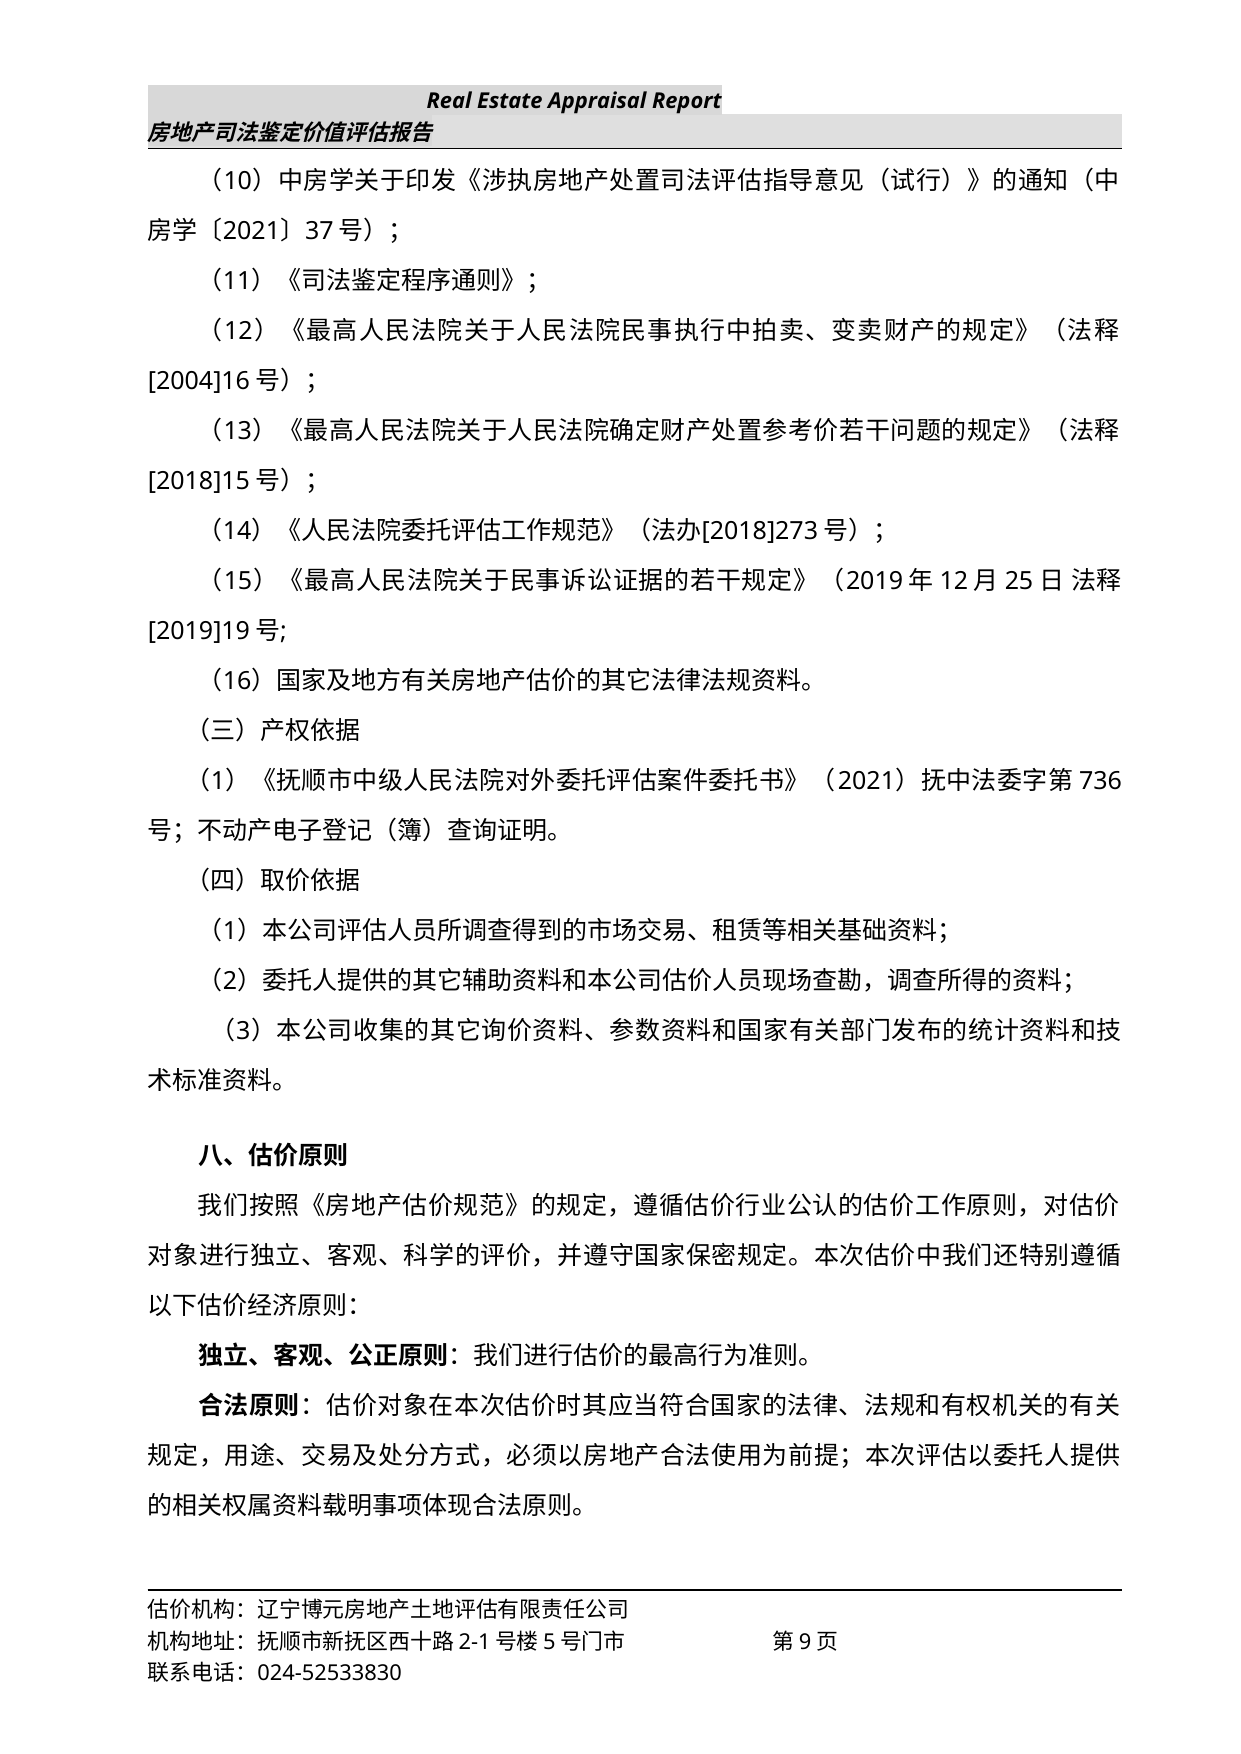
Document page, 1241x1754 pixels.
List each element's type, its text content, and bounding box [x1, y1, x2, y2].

text （1）本公司评估人员所调查得到的市场交易、租赁等相关基础资料； [148, 899, 1122, 949]
text 合法原则：估价对象在本次估价时其应当符合国家的法律、法规和有权机关的有关规定，用途、交易及处分方式，必须以房地产合法使用为前提；本次评估以委托人提供的相关权属资料载明事项体现合法原则。 [148, 1374, 1122, 1524]
text （11）《司法鉴定程序通则》； [148, 249, 1122, 299]
text （13）《最高人民法院关于人民法院确定财产处置参考价若干问题的规定》（法释[2018]15号）； [148, 399, 1122, 499]
text （四）取价依据 [148, 849, 1122, 899]
text （3）本公司收集的其它询价资料、参数资料和国家有关部门发布的统计资料和技术标准资料。 [148, 999, 1122, 1099]
text （10）中房学关于印发《涉执房地产处置司法评估指导意见（试行）》的通知（中房学〔2021〕37号）； [148, 149, 1122, 249]
text （14）《人民法院委托评估工作规范》（法办[2018]273号）； [148, 499, 1122, 549]
text （16）国家及地方有关房地产估价的其它法律法规资料。 [148, 649, 1122, 699]
text （三）产权依据 [148, 699, 1122, 749]
text （15）《最高人民法院关于民事诉讼证据的若干规定》（2019年12月25日 法释[2019]19号; [148, 549, 1122, 649]
text （2）委托人提供的其它辅助资料和本公司估价人员现场查勘，调查所得的资料； [148, 949, 1122, 999]
text （1）《抚顺市中级人民法院对外委托评估案件委托书》（2021）抚中法委字第736号；不动产电子登记（簿）查询证明。 [148, 749, 1122, 849]
text 八、估价原则 [148, 1124, 1122, 1174]
text （12）《最高人民法院关于人民法院民事执行中拍卖、变卖财产的规定》（法释[2004]16号）； [148, 299, 1122, 399]
text 我们按照《房地产估价规范》的规定，遵循估价行业公认的估价工作原则，对估价对象进行独立、客观、科学的评价，并遵守国家保密规定。本次估价中我们还特别遵循以下估价经济原则： [148, 1174, 1122, 1324]
text 独立、客观、公正原则：我们进行估价的最高行为准则。 [148, 1324, 1122, 1374]
